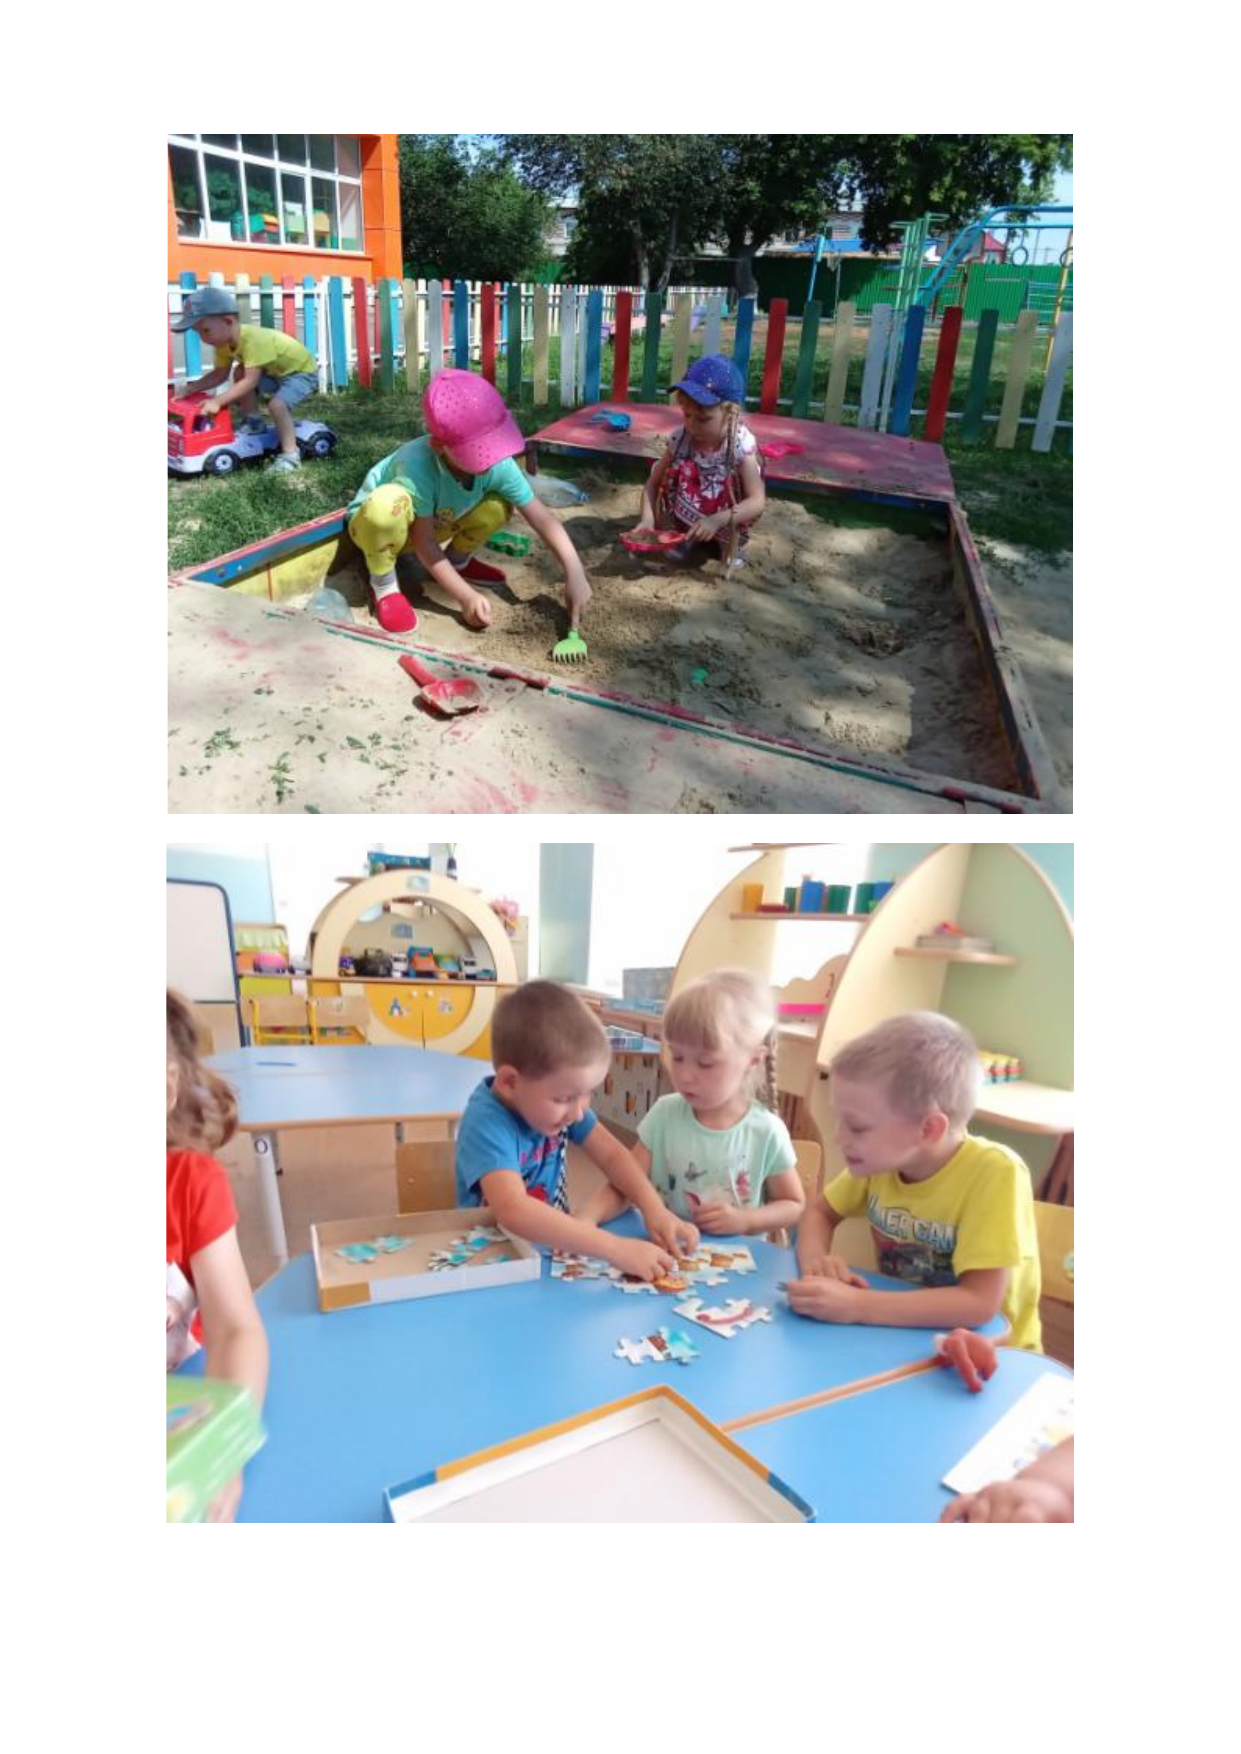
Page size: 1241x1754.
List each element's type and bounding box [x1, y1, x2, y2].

picture [167, 134, 1073, 814]
picture [166, 843, 1074, 1523]
